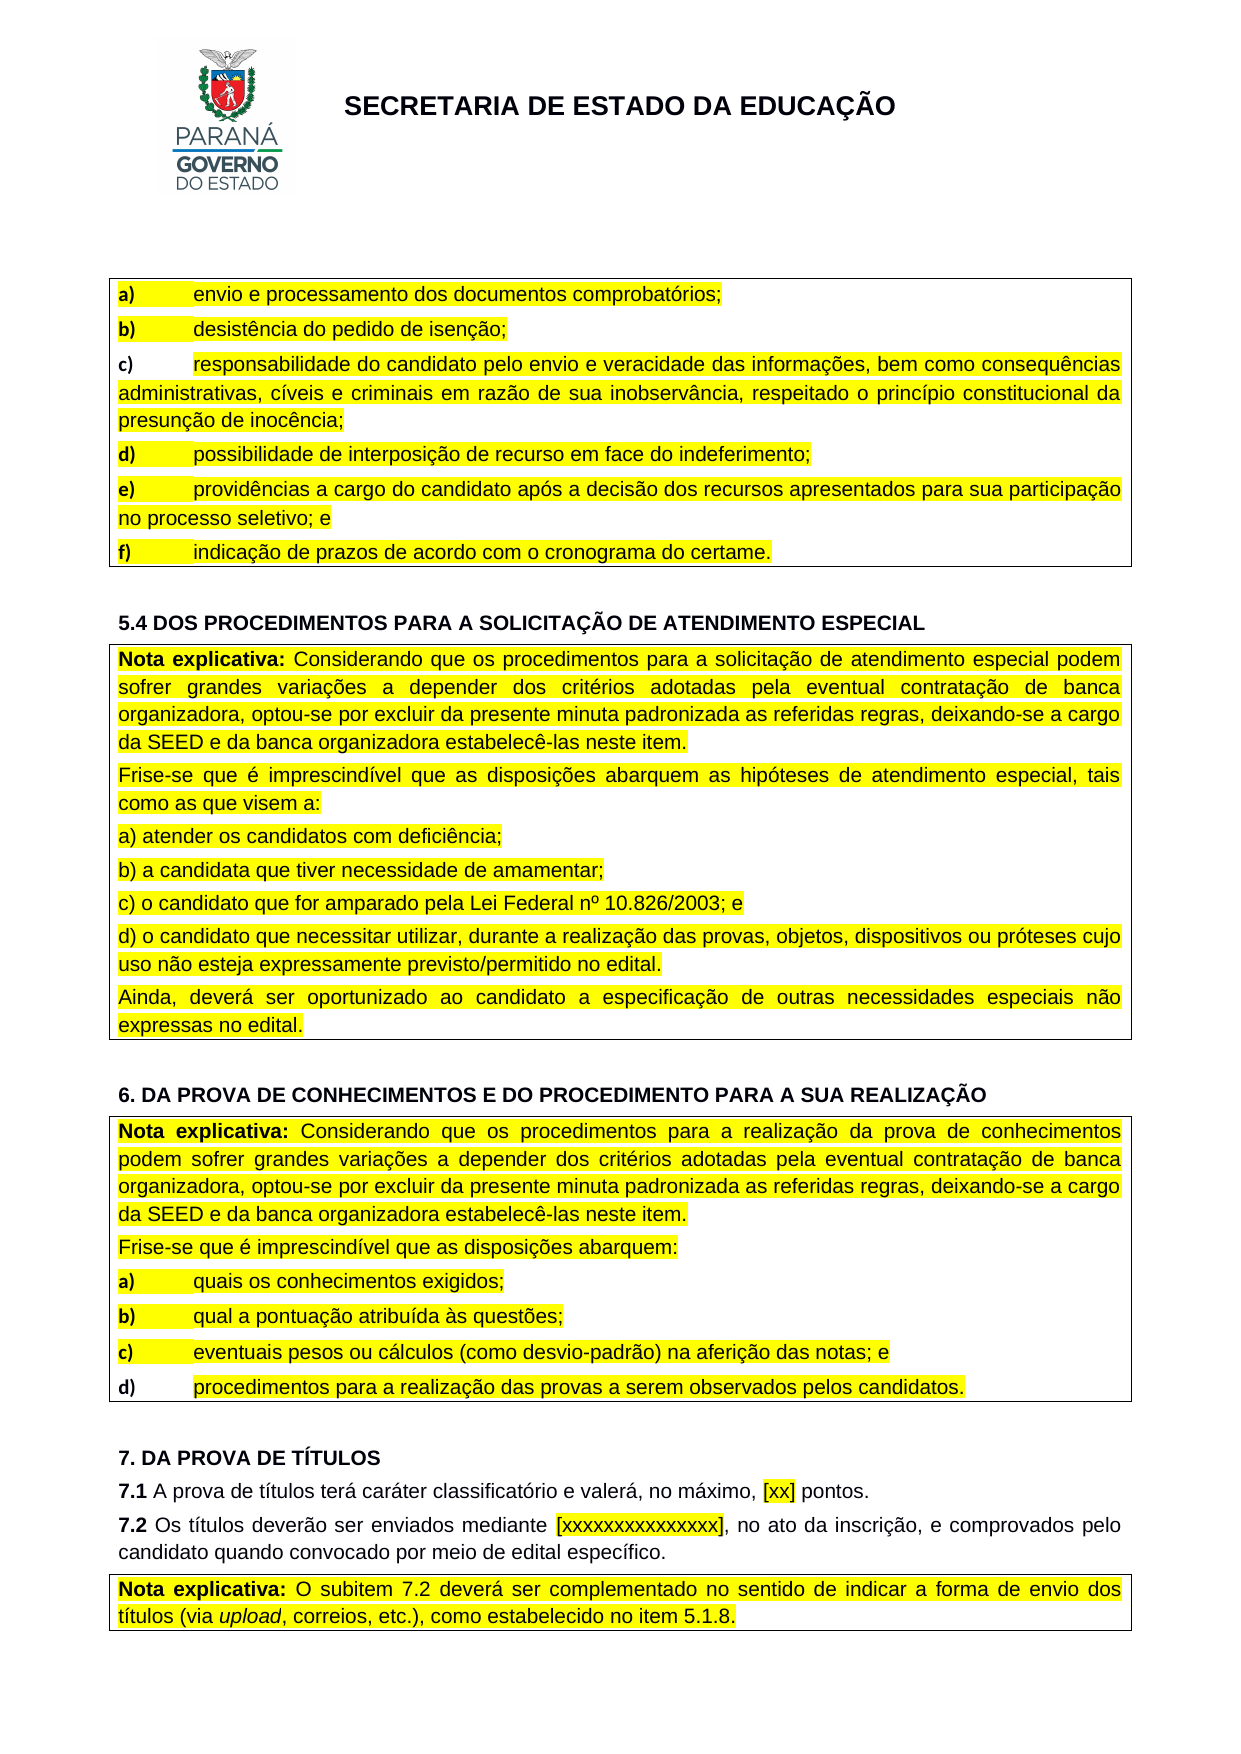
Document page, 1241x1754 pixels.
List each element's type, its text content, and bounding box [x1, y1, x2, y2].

text d) o candidato que necessitar utilizar, durante a realização das provas, objetos, dispositivos ou próteses cujo uso não esteja expressamente previsto/permitido no edital. [110, 921, 1131, 976]
text Frise-se que é imprescindível que as disposições abarquem: [110, 1232, 1131, 1259]
text Ainda, deverá ser oportunizado ao candidato a especificação de outras necessidades especiais não expressas no edital. [110, 982, 1131, 1039]
text 5.4 DOS PROCEDIMENTOS PARA A SOLICITAÇÃO DE ATENDIMENTO ESPECIAL [118, 611, 1122, 634]
text a) atender os candidatos com deficiência; [110, 821, 1131, 848]
list responsabilidade do candidato pelo envio e veracidade das informações, bem como consequências administrativas, cíveis e criminais em razão de sua inobservância, respeitado o princípio constitucional da presunção de inocência; [110, 348, 1131, 432]
text Nota explicativa: Considerando que os procedimentos para a realização da prova de conhecimentos podem sofrer grandes variações a depender dos critérios adotadas pela eventual contratação de banca organizadora, optou-se por excluir da presente minuta padronizada as referidas regras, deixando-se a cargo da SEED e da banca organizadora estabelecê-las neste item. [110, 1117, 1131, 1226]
text 7.1 A prova de títulos terá caráter classificatório e valerá, no máximo, [xx] pontos. [118, 1479, 763, 1503]
list possibilidade de interposição de recurso em face do indeferimento; [110, 438, 1131, 467]
text 7.1 A prova de títulos terá caráter classificatório e valerá, no máximo, [xx] pontos. [795, 1479, 1122, 1503]
text Frise-se que é imprescindível que as disposições abarquem as hipóteses de atendimento especial, tais como as que visem a: [110, 760, 1131, 814]
list quais os conhecimentos exigidos; [110, 1266, 1131, 1294]
text b) a candidata que tiver necessidade de amamentar; [110, 854, 1131, 881]
text Nota explicativa: Considerando que os procedimentos para a solicitação de atendimento especial podem sofrer grandes variações a depender dos critérios adotadas pela eventual contratação de banca organizadora, optou-se por excluir da presente minuta padronizada as referidas regras, deixando-se a cargo da SEED e da banca organizadora estabelecê-las neste item. [110, 645, 1131, 753]
text 7. DA PROVA DE TÍTULOS [118, 1446, 1122, 1469]
list indicação de prazos de acordo com o cronograma do certame. [110, 536, 1131, 566]
list qual a pontuação atribuída às questões; [110, 1301, 1131, 1329]
list desistência do pedido de isenção; [110, 313, 1131, 342]
list envio e processamento dos documentos comprobatórios; [110, 279, 1131, 307]
text 7.2 Os títulos deverão ser enviados mediante [xxxxxxxxxxxxxxx], no ato da inscrição, e comprovados pelo candidato quando convocado por meio de edital específico. [118, 1512, 1122, 1564]
picture [153, 37, 298, 196]
list procedimentos para a realização das provas a serem observados pelos candidatos. [110, 1371, 1131, 1401]
text c) o candidato que for amparado pela Lei Federal nº 10.826/2003; e [110, 888, 1131, 915]
list eventuais pesos ou cálculos (como desvio-padrão) na aferição das notas; e [110, 1336, 1131, 1364]
list providências a cargo do candidato após a decisão dos recursos apresentados para sua participação no processo seletivo; e [110, 473, 1131, 529]
text Nota explicativa: O subitem 7.2 deverá ser complementado no sentido de indicar a forma de envio dos títulos (via upload, correios, etc.), como estabelecido no item 5.1.8. [110, 1575, 1131, 1630]
text 6. DA PROVA DE CONHECIMENTOS E DO PROCEDIMENTO PARA A SUA REALIZAÇÃO [118, 1083, 1122, 1107]
